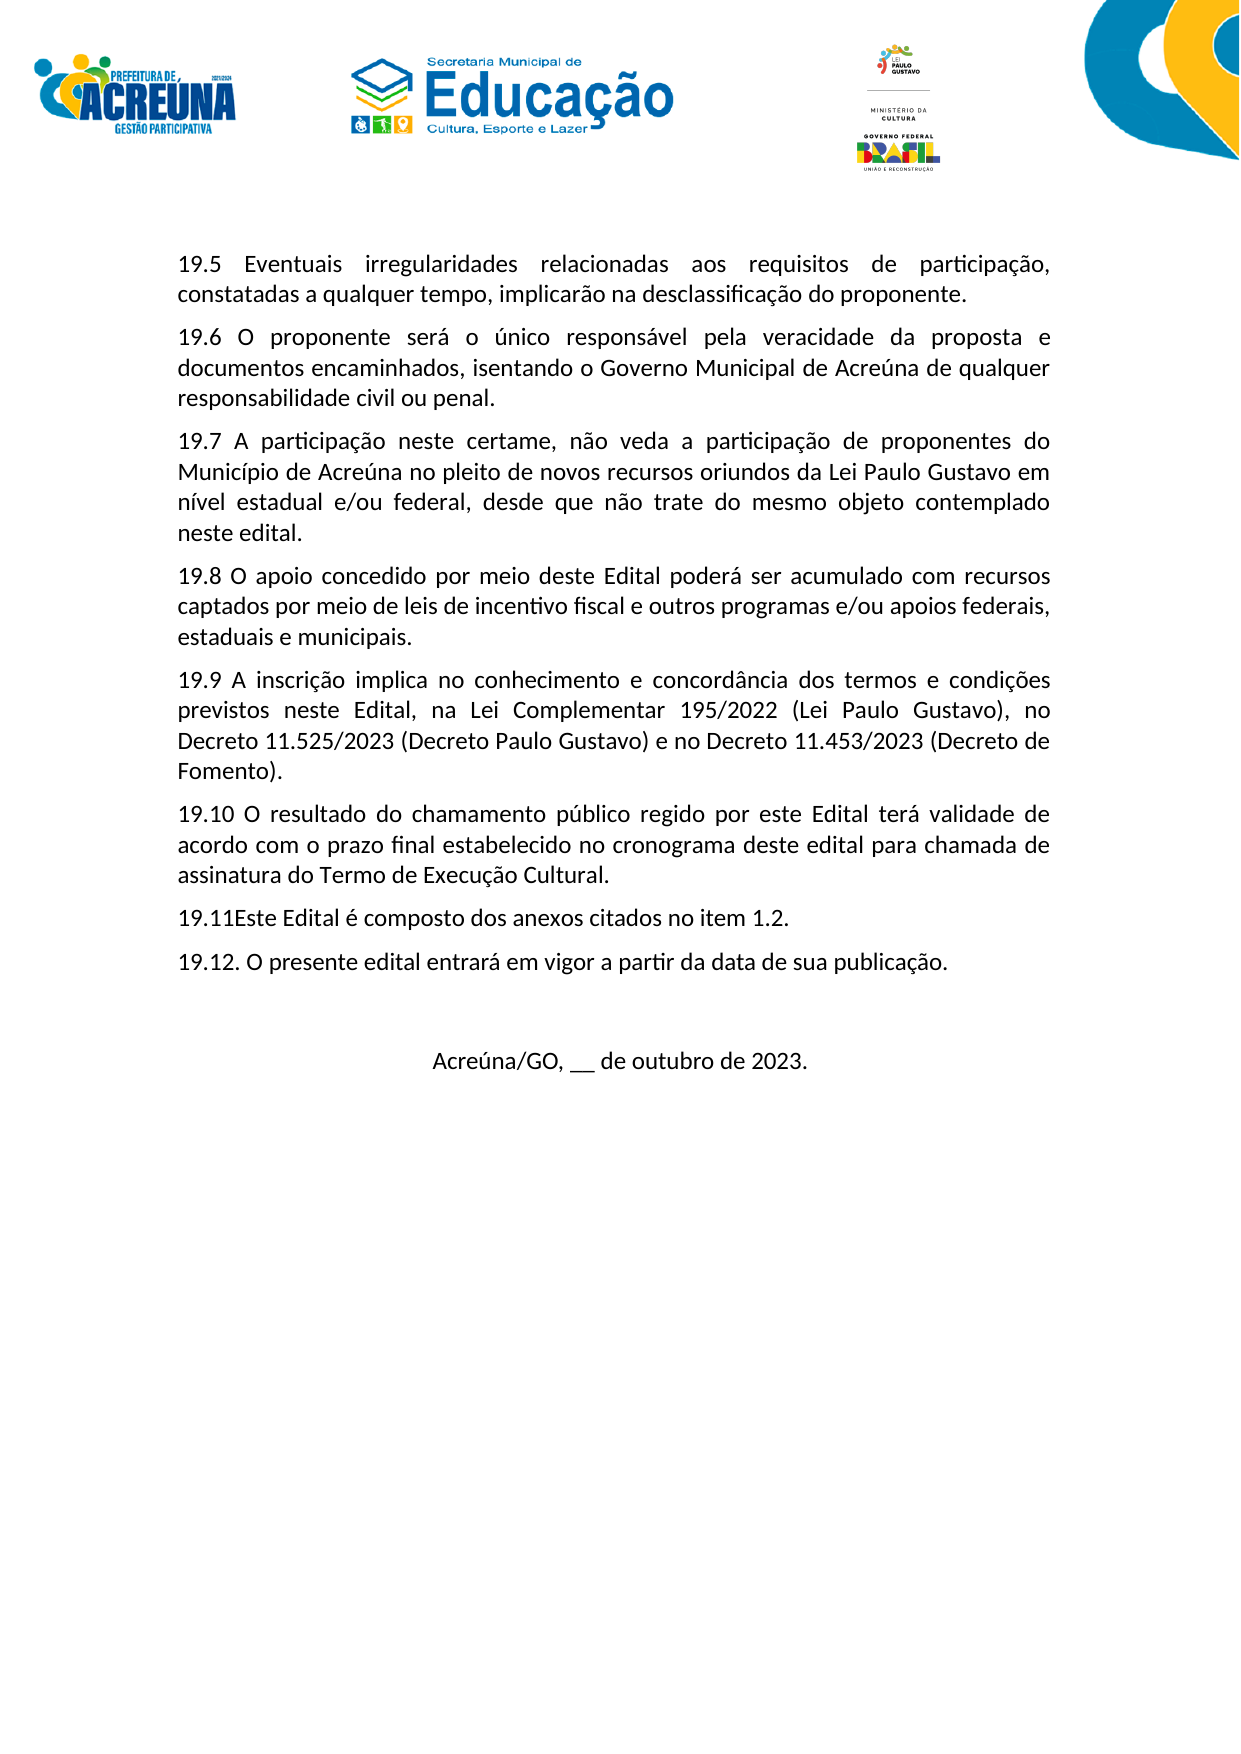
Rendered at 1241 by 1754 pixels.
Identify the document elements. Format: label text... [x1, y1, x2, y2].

text 19.6 O proponente será o único responsável pela veracidade da proposta e documentos encaminhados, isentando o Governo Municipal de Acreúna de qualquer responsabilidade civil ou penal. [177, 321, 1051, 413]
text 19.5 Eventuais irregularidades relacionadas aos requisitos de participação, constatadas a qualquer tempo, implicarão na desclassificação do proponente. [177, 248, 1051, 309]
text 19.8 O apoio concedido por meio deste Edital poderá ser acumulado com recursos captados por meio de leis de incentivo fiscal e outros programas e/ou apoios federais, estaduais e municipais. [177, 560, 1051, 651]
text 19.10 O resultado do chamamento público regido por este Edital terá validade de acordo com o prazo final estabelecido no cronograma deste edital para chamada de assinatura do Termo de Execução Cultural. [177, 798, 1051, 890]
text 19.7 A participação neste certame, não veda a participação de proponentes do Município de Acreúna no pleito de novos recursos oriundos da Lei Paulo Gustavo em nível estadual e/ou federal, desde que não trate do mesmo objeto contemplado neste edital. [177, 425, 1051, 547]
text 19.9 A inscrição implica no conhecimento e concordância dos termos e condições previstos neste Edital, na Lei Complementar 195/2022 (Lei Paulo Gustavo), no Decreto 11.525/2023 (Decreto Paulo Gustavo) e no Decreto 11.453/2023 (Decreto de Fomento). [177, 664, 1051, 786]
text 19.11Este Edital é composto dos anexos citados no item 1.2. [177, 903, 1051, 933]
text Acreúna/GO, __ de outubro de 2023. [177, 1045, 1063, 1075]
picture [3, 0, 1240, 1688]
text 19.12. O presente edital entrará em vigor a partir da data de sua publicação. [177, 946, 1063, 976]
